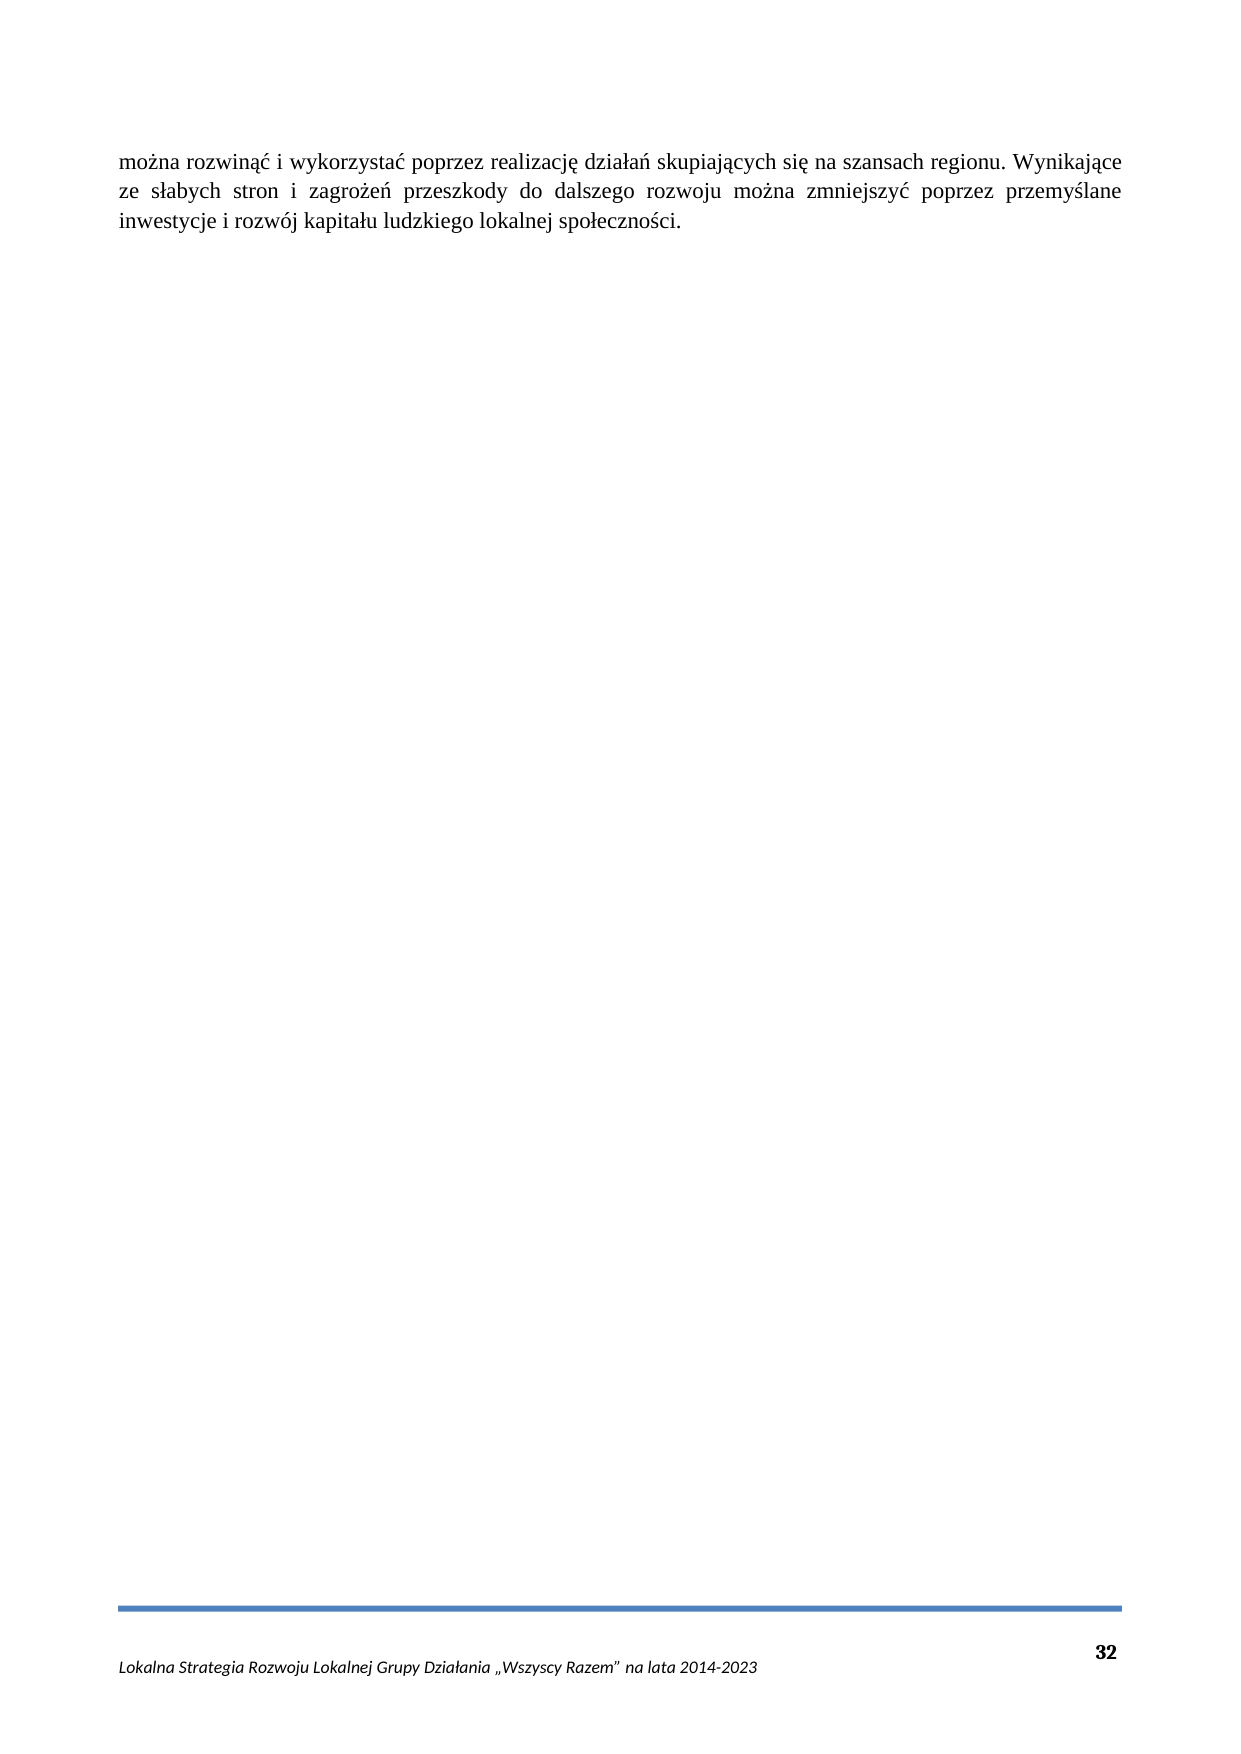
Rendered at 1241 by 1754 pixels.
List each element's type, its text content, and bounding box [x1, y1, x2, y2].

text 32 [1096, 1641, 1123, 1665]
text można rozwinąć i wykorzystać poprzez realizację działań skupiających się na szansach regionu. Wynikające ze słabych stron i zagrożeń przeszkody do dalszego rozwoju można zmniejszyć poprzez przemyślane inwestycje i rozwój kapitału ludzkiego lokalnej społeczności. [119, 148, 1123, 233]
text Lokalna Strategia Rozwoju Lokalnej Grupy Działania „Wszyscy Razem” na lata 2014-2023 [119, 1657, 808, 1678]
